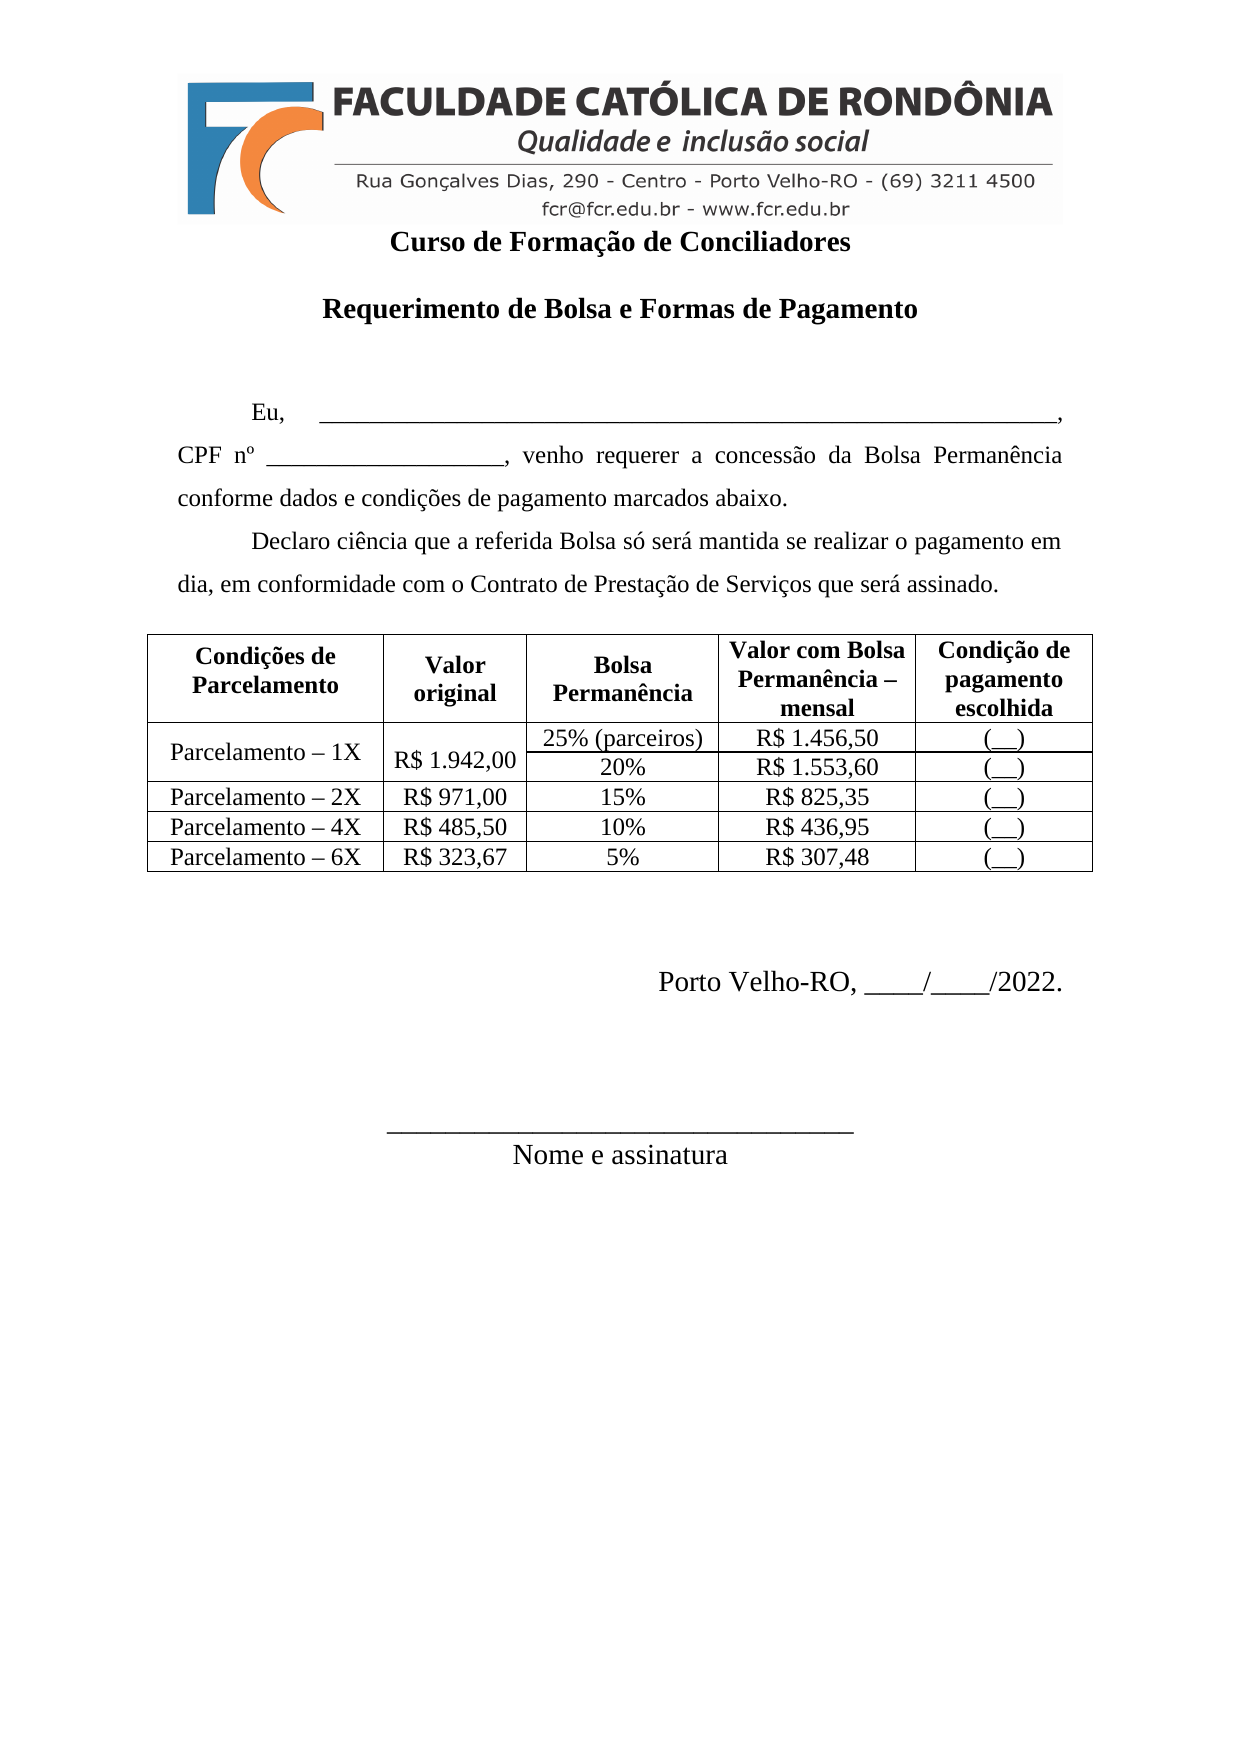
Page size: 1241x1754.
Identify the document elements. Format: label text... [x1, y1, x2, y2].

table_cell (__) [916, 753, 1092, 781]
text ________________________________ [177, 1103, 1063, 1137]
table_cell 20% [527, 753, 718, 781]
table_cell Parcelamento – 4X [148, 812, 383, 841]
table_cell R$ 1.553,60 [719, 753, 915, 781]
table_header Condição de pagamento escolhida [916, 635, 1092, 722]
table_cell (__) [916, 842, 1092, 871]
picture [177, 73, 1063, 225]
text Porto Velho-RO, ____/____/2022. [177, 964, 1063, 998]
table_header Bolsa Permanência [527, 635, 718, 722]
table_cell R$ 971,00 [384, 782, 526, 811]
table_cell (__) [916, 723, 1092, 751]
table_cell R$ 485,50 [384, 812, 526, 841]
table_header Condições de Parcelamento [148, 635, 383, 722]
table_cell (__) [916, 782, 1092, 811]
table_cell Parcelamento – 6X [148, 842, 383, 871]
table_cell 10% [527, 812, 718, 841]
table_cell R$ 825,35 [719, 782, 915, 811]
table_header Valor original [384, 635, 526, 722]
table_cell Parcelamento – 2X [148, 782, 383, 811]
text Nome e assinatura [177, 1137, 1063, 1171]
table_cell 5% [527, 842, 718, 871]
table_cell 25% (parceiros) [527, 723, 718, 751]
text Eu, ___________________________________________________________, CPF nº ___________________, venho requerer a concessão da Bolsa Permanência conforme dados e condições de pagamento marcados abaixo. [177, 397, 1063, 512]
table_cell R$ 1.456,50 [719, 723, 915, 751]
table_cell R$ 1.942,00 [384, 723, 526, 781]
table_cell Parcelamento – 1X [148, 723, 383, 781]
text Requerimento de Bolsa e Formas de Pagamento [177, 292, 1063, 325]
table_cell R$ 307,48 [719, 842, 915, 871]
table_cell R$ 436,95 [719, 812, 915, 841]
text Declaro ciência que a referida Bolsa só será mantida se realizar o pagamento em dia, em conformidade com o Contrato de Prestação de Serviços que será assinado. [177, 526, 1063, 598]
table_cell 15% [527, 782, 718, 811]
table_cell R$ 323,67 [384, 842, 526, 871]
table_header Valor com Bolsa Permanência – mensal [719, 635, 915, 722]
text Curso de Formação de Conciliadores [177, 225, 1063, 258]
table_cell (__) [916, 812, 1092, 841]
